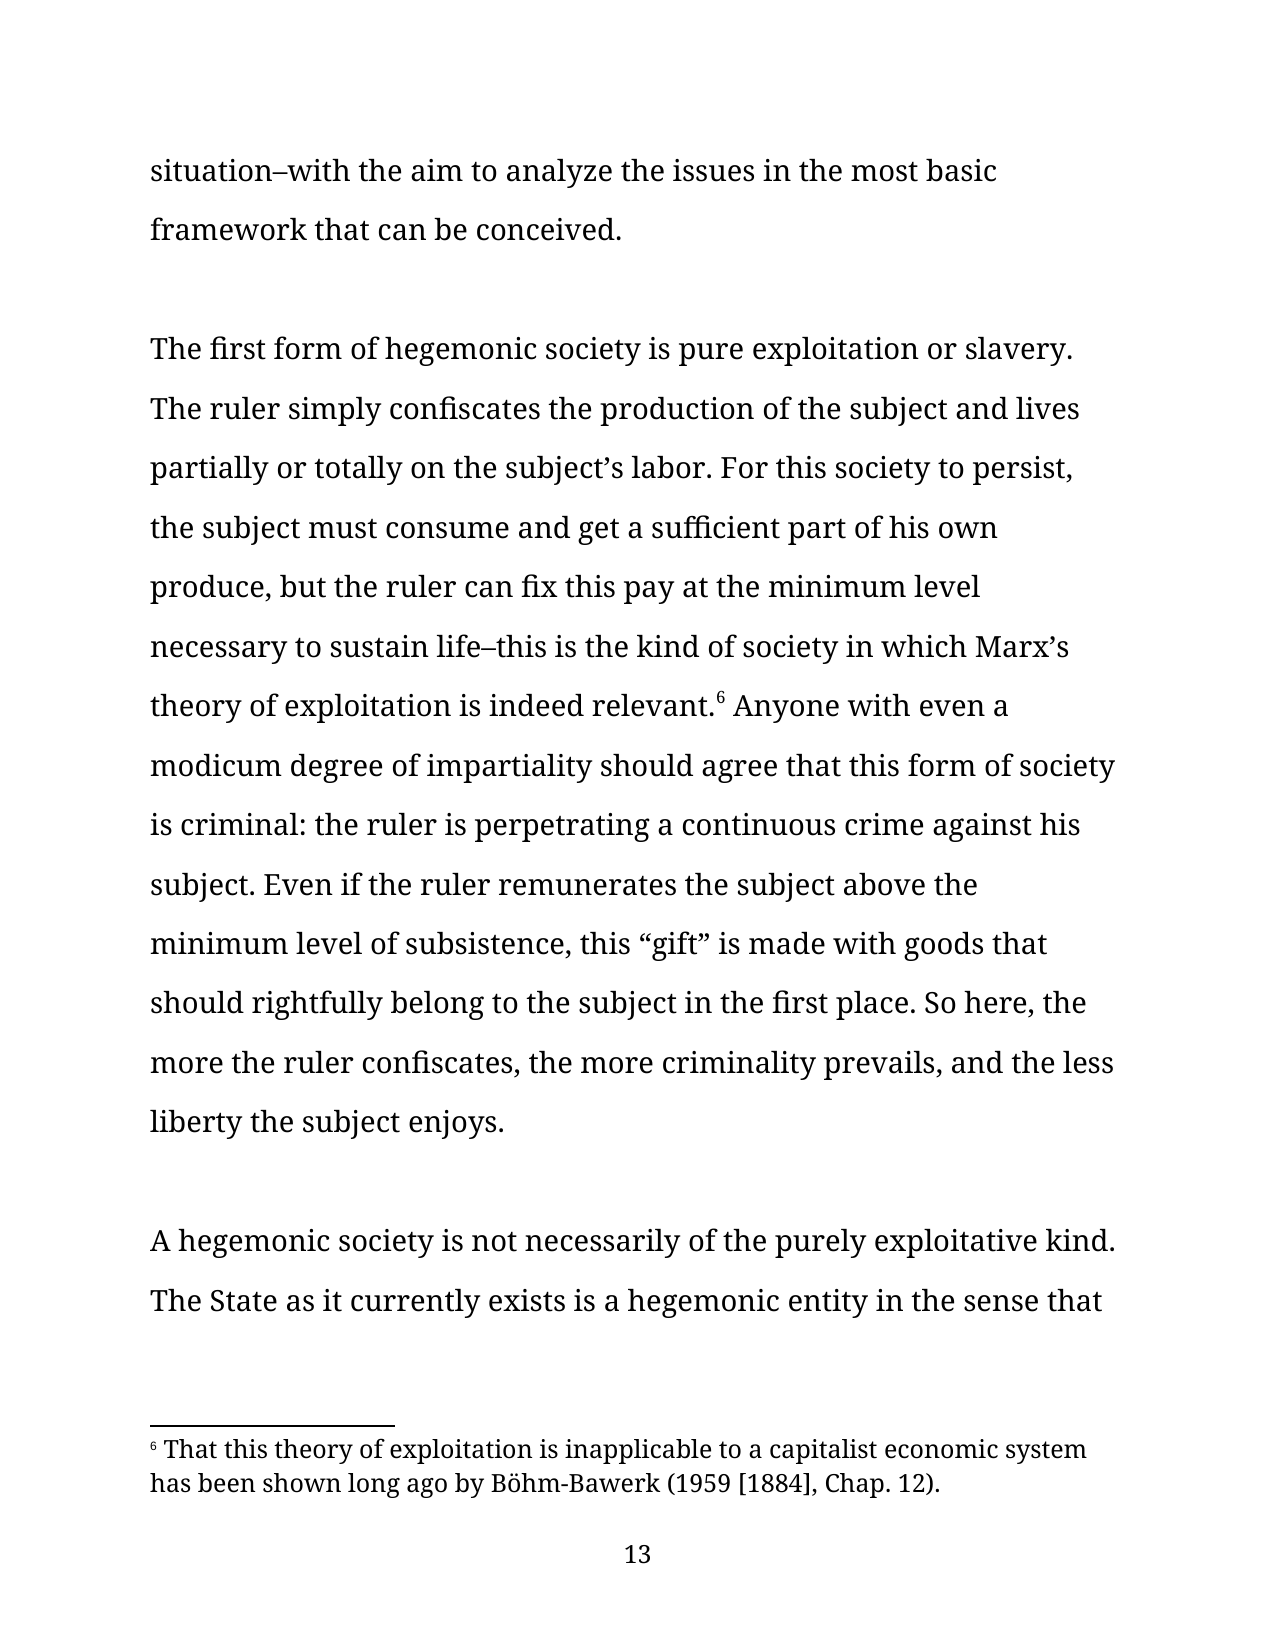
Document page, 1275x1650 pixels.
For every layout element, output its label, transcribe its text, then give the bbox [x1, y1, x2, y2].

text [150, 1221, 1125, 1320]
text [150, 150, 1125, 249]
text The first form of hegemonic society is pure exploitation or slavery. The ruler simply confiscates the production of the subject and lives partially or totally on the subject’s labor. For this society to persist, the subject must consume and get a sufficient part of his own produce, but the ruler can fix this pay at the minimum level necessary to sustain life–this is the kind of society in which Marx’s theory of exploitation is indeed relevant. Anyone with even a modicum degree of impartiality should agree that this form of society is criminal: the ruler is perpetrating a continuous crime against his subject. Even if the ruler remunerates the subject above the minimum level of subsistence, this “gift” is made with goods that should rightfully belong to the subject in the first place. So here, the more the ruler confiscates, the more criminality prevails, and the less liberty the subject enjoys. [150, 328, 1125, 1141]
